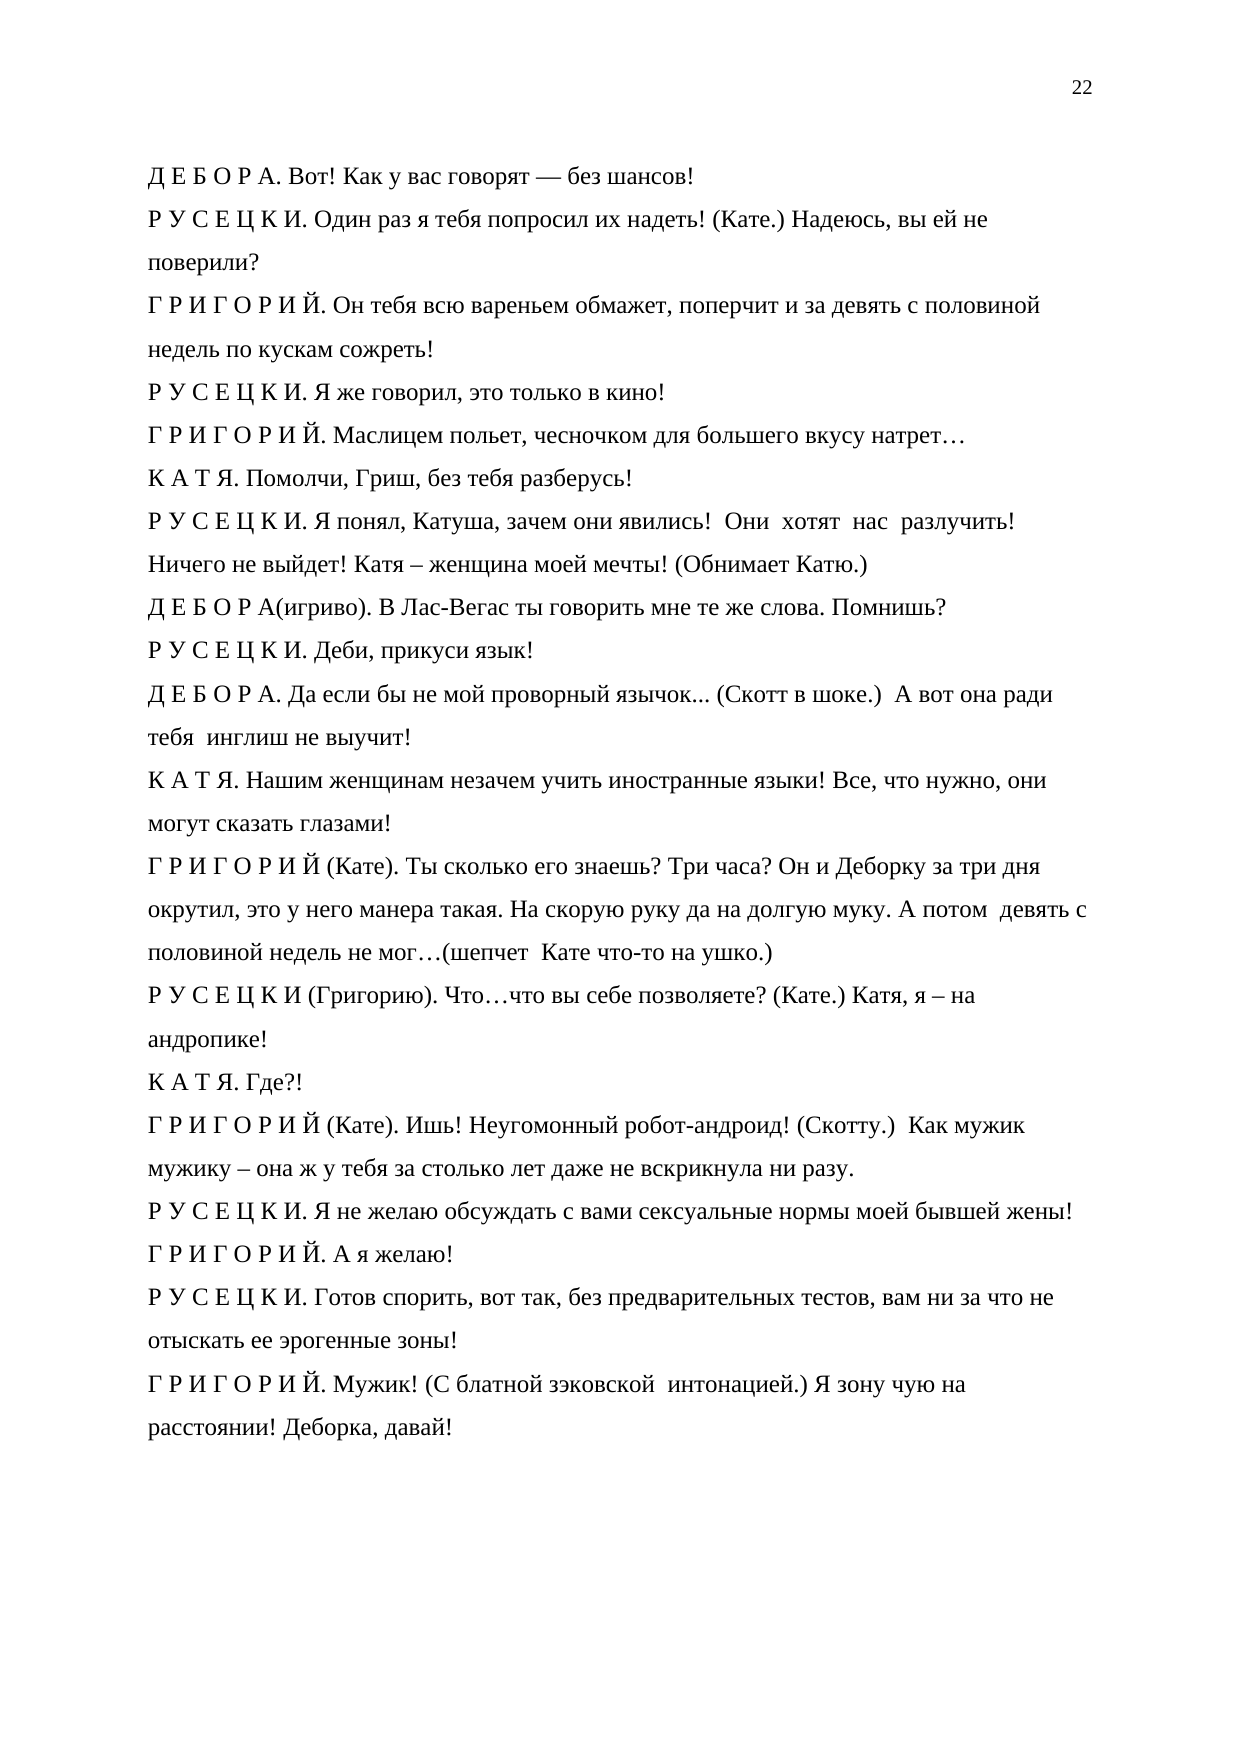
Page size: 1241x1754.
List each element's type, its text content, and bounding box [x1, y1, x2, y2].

text Р У С Е Ц К И. Я же говорил, это только в кино! [148, 377, 1092, 406]
text К А Т Я. Где?! [148, 1067, 1092, 1096]
text Р У С Е Ц К И. Деби, прикуси язык! [148, 636, 1092, 664]
text Г Р И Г О Р И Й. Мужик! (С блатной зэковской интонацией.) Я зону чую на расстоянии! Деборка, давай! [148, 1369, 1092, 1441]
text Г Р И Г О Р И Й. Маслицем польет, чесночком для большего вкусу натрет… [148, 420, 1092, 449]
text К А Т Я. Нашим женщинам незачем учить иностранные языки! Все, что нужно, они могут сказать глазами! [148, 765, 1092, 837]
text Р У С Е Ц К И. Готов спорить, вот так, без предварительных тестов, вам ни за что не отыскать ее эрогенные зоны! [148, 1282, 1092, 1354]
text Д Е Б О Р А. Вот! Как у вас говорят — без шансов! [148, 161, 1092, 190]
text Г Р И Г О Р И Й. Он тебя всю вареньем обмажет, поперчит и за девять с половиной недель по кускам сожреть! [148, 291, 1092, 362]
text Р У С Е Ц К И. Один раз я тебя попросил их надеть! (Кате.) Надеюсь, вы ей не поверили? [148, 204, 1092, 276]
text Р У С Е Ц К И. Я не желаю обсуждать с вами сексуальные нормы моей бывшей жены! [148, 1196, 1092, 1225]
text Г Р И Г О Р И Й (Кате). Ты сколько его знаешь? Три часа? Он и Деборку за три дня окрутил, это у него манера такая. На скорую руку да на долгую муку. А потом девять с половиной недель не мог…(шепчет Кате что-то на ушко.) [148, 851, 1092, 966]
text Р У С Е Ц К И. Я понял, Катуша, зачем они явились! Они хотят нас разлучить! Ничего не выйдет! Катя – женщина моей мечты! (Обнимает Катю.) [148, 506, 1092, 578]
text Д Е Б О Р А. Да если бы не мой проворный язычок... (Скотт в шоке.) А вот она ради тебя инглиш не выучит! [148, 679, 1092, 751]
text Г Р И Г О Р И Й (Кате). Ишь! Неугомонный робот-андроид! (Скотту.) Как мужик мужику – она ж у тебя за столько лет даже не вскрикнула ни разу. [148, 1110, 1092, 1182]
text Г Р И Г О Р И Й. А я желаю! [148, 1239, 1092, 1268]
text Д Е Б О Р А(игриво). В Лас-Вегас ты говорить мне те же слова. Помнишь? [148, 592, 1092, 621]
text Р У С Е Ц К И (Григорию). Что…что вы себе позволяете? (Кате.) Катя, я – на андропике! [148, 981, 1092, 1052]
text К А Т Я. Помолчи, Гриш, без тебя разберусь! [148, 463, 1092, 492]
